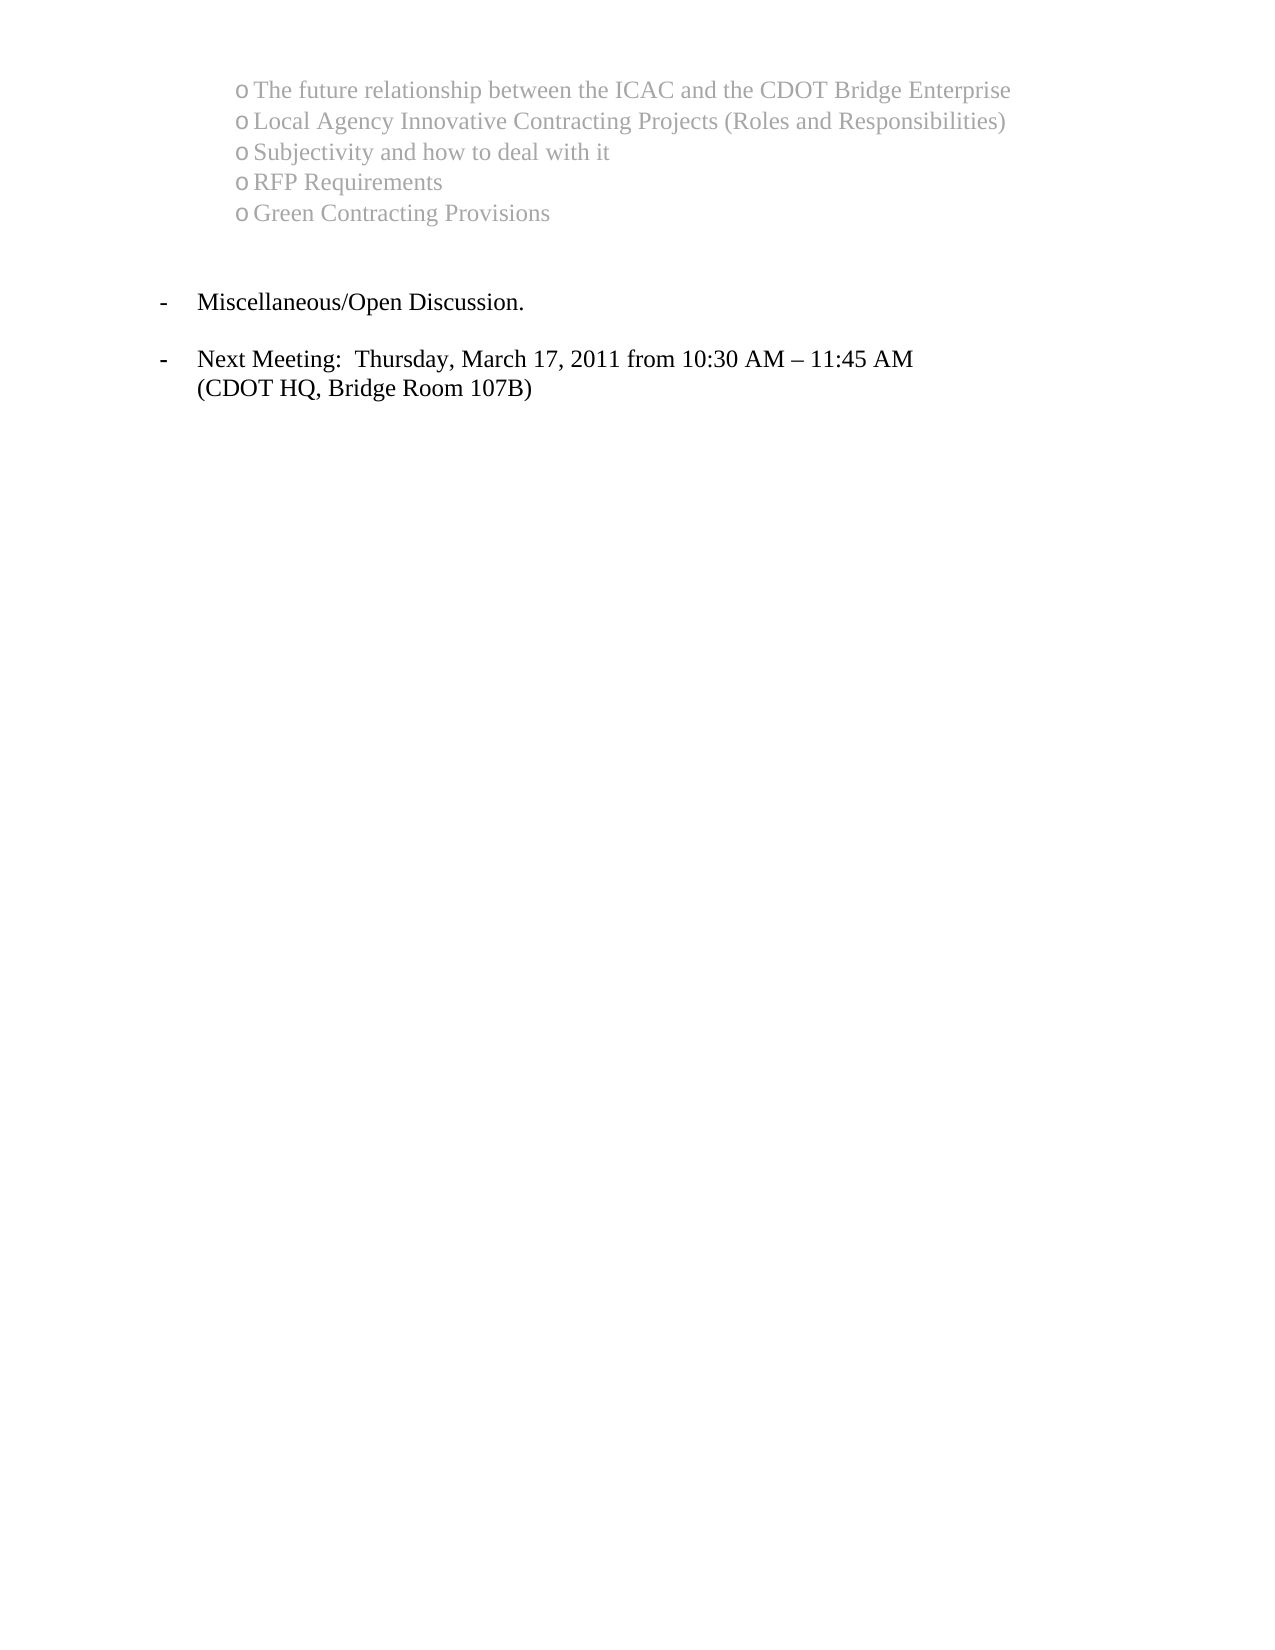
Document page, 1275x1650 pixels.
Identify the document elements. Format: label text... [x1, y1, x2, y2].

list Miscellaneous/Open Discussion. [159, 287, 1125, 315]
list RFP Requirements [234, 167, 1125, 198]
list Next Meeting: Thursday, March 17, 2011 from 10:30 AM – 11:45 AM [159, 344, 1125, 373]
list The future relationship between the ICAC and the CDOT Bridge Enterprise [234, 75, 1125, 106]
text (CDOT HQ, Bridge Room 107B) [150, 373, 1125, 402]
list Subjectivity and how to deal with it [234, 137, 1125, 167]
list Local Agency Innovative Contracting Projects (Roles and Responsibilities) [234, 106, 1125, 137]
list Green Contracting Provisions [234, 198, 1125, 229]
